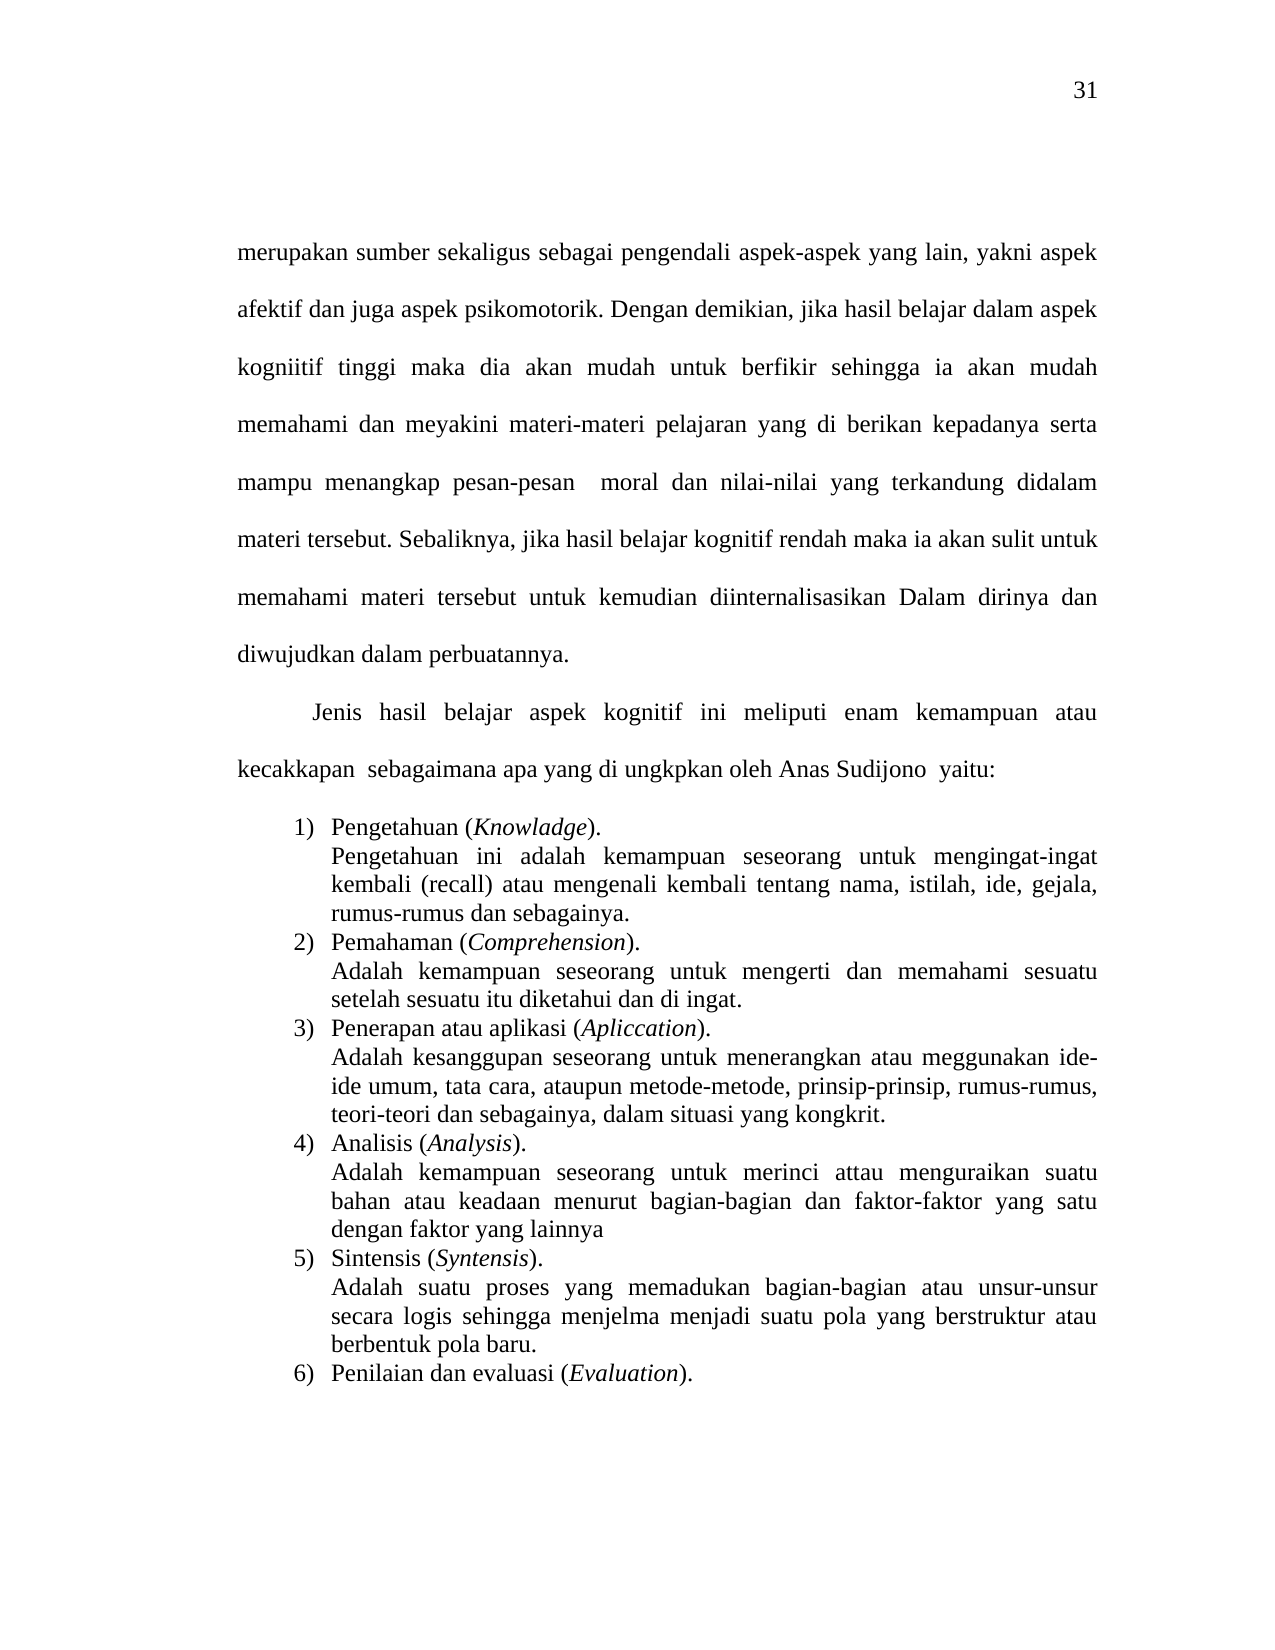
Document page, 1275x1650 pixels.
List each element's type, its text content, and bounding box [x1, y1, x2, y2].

list Analisis (Analysis). [293, 1128, 1098, 1157]
text Pengetahuan ini adalah kemampuan seseorang untuk mengingat-ingat kembali (recall) atau mengenali kembali tentang nama, istilah, ide, gejala, rumus-rumus dan sebagainya. [331, 841, 1098, 927]
text Adalah kesanggupan seseorang untuk menerangkan atau meggunakan ide-ide umum, tata cara, ataupun metode-metode, prinsip-prinsip, rumus-rumus, teori-teori dan sebagainya, dalam situasi yang kongkrit. [331, 1042, 1098, 1128]
list Penilaian dan evaluasi (Evaluation). [293, 1358, 1098, 1387]
list Sintensis (Syntensis). [293, 1243, 1098, 1272]
list Adalah kemampuan seseorang untuk merinci attau menguraikan suatu bahan atau keadaan menurut bagian-bagian dan faktor-faktor yang satu dengan faktor yang lainnya [331, 1157, 1098, 1243]
text Jenis hasil belajar aspek kognitif ini meliputi enam kemampuan atau kecakkapan sebagaimana apa yang di ungkpkan oleh Anas Sudijono yaitu: [237, 697, 1098, 783]
list Adalah suatu proses yang memadukan bagian-bagian atau unsur-unsur secara logis sehingga menjelma menjadi suatu pola yang berstruktur atau berbentuk pola baru. [331, 1272, 1098, 1358]
list Pemahaman (Comprehension). [293, 927, 1098, 956]
text Adalah kemampuan seseorang untuk mengerti dan memahami sesuatu setelah sesuatu itu diketahui dan di ingat. [331, 956, 1098, 1013]
list Pengetahuan (Knowladge). [293, 812, 1098, 841]
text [237, 237, 1098, 668]
list Penerapan atau aplikasi (Apliccation). [293, 1013, 1098, 1042]
